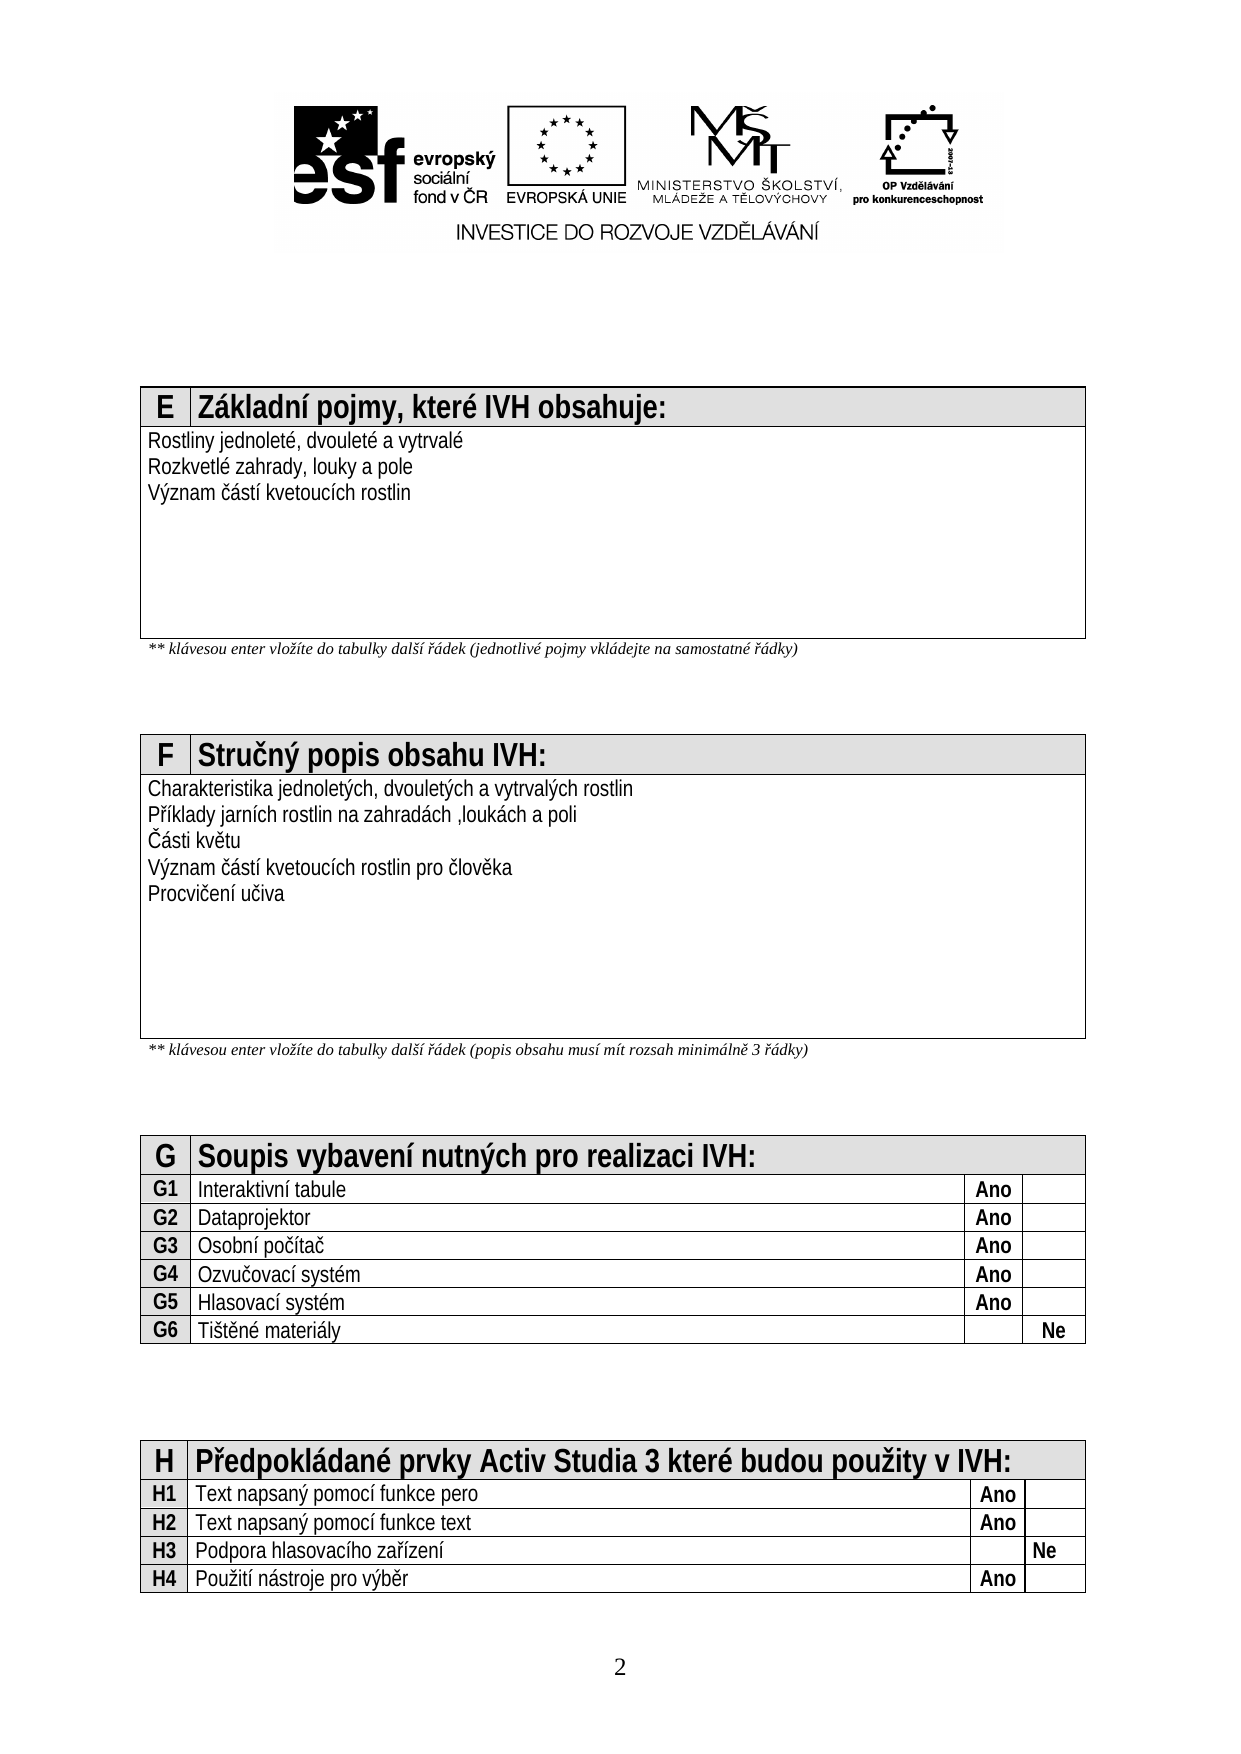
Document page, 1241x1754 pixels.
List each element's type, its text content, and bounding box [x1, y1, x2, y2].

table_cell H1 [141, 1480, 187, 1507]
table_cell Osobní počítač [191, 1232, 964, 1259]
table_cell Ozvučovací systém [191, 1260, 964, 1287]
table_cell [1026, 1480, 1085, 1507]
table_cell Interaktivní tabule [191, 1175, 964, 1202]
table_header G [141, 1136, 190, 1174]
table_header Soupis vybavení nutných pro realizaci IVH: [191, 1136, 1085, 1174]
table_cell Podpora hlasovacího zařízení [188, 1537, 970, 1564]
table_cell [971, 1537, 1024, 1564]
table_cell Ano [971, 1480, 1024, 1507]
table_cell G4 [141, 1260, 190, 1287]
table_cell [1026, 1565, 1085, 1592]
table_cell [1023, 1260, 1085, 1287]
text ** klávesou enter vložíte do tabulky další řádek (jednotlivé pojmy vkládejte na samostatné řádky) [148, 638, 1093, 658]
table_cell Ano [971, 1565, 1024, 1592]
table_header F [141, 735, 190, 774]
table_cell Ano [965, 1232, 1022, 1259]
table_cell [1023, 1232, 1085, 1259]
table_header Základní pojmy, které IVH obsahuje: [191, 388, 1085, 426]
table_cell Ano [965, 1175, 1022, 1202]
table_cell H2 [141, 1509, 187, 1536]
table_cell Ano [965, 1288, 1022, 1315]
picture [273, 92, 1004, 253]
table_cell Text napsaný pomocí funkce text [188, 1509, 970, 1536]
table_cell [965, 1316, 1022, 1343]
table_cell Ano [965, 1260, 1022, 1287]
table_cell Rostliny jednoleté, dvouleté a vytrvalé Rozkvetlé zahrady, louky a pole Význam částí kvetoucích rostlin [141, 427, 1085, 637]
table_cell G5 [141, 1288, 190, 1315]
table_cell Text napsaný pomocí funkce pero [188, 1480, 970, 1507]
table_cell G3 [141, 1232, 190, 1259]
table_cell H3 [141, 1537, 187, 1564]
table_cell [1023, 1204, 1085, 1231]
text ** klávesou enter vložíte do tabulky další řádek (popis obsahu musí mít rozsah minimálně 3 řádky) [148, 1039, 1093, 1058]
table_cell H4 [141, 1565, 187, 1592]
table_cell G1 [141, 1175, 190, 1202]
table_cell Dataprojektor [191, 1204, 964, 1231]
table_cell Ne [1026, 1537, 1085, 1564]
table_cell Ne [1023, 1316, 1085, 1343]
table_cell Ano [965, 1204, 1022, 1231]
table_header H [141, 1441, 187, 1479]
table_cell [1023, 1288, 1085, 1315]
table_cell [1023, 1175, 1085, 1202]
table_cell Hlasovací systém [191, 1288, 964, 1315]
table_cell G6 [141, 1316, 190, 1343]
table_header Stručný popis obsahu IVH: [191, 735, 1085, 774]
table_cell Použití nástroje pro výběr [188, 1565, 970, 1592]
table_cell Charakteristika jednoletých, dvouletých a vytrvalých rostlin Příklady jarních rostlin na zahradách ,loukách a poli Části květu Význam částí kvetoucích rostlin pro člověka Procvičení učiva [141, 775, 1085, 1038]
table_cell G2 [141, 1204, 190, 1231]
table_cell Ano [971, 1509, 1024, 1536]
table_cell Tištěné materiály [191, 1316, 964, 1343]
table_cell [1026, 1509, 1085, 1536]
table_header E [141, 388, 190, 426]
table_header Předpokládané prvky Activ Studia 3 které budou použity v IVH: [188, 1441, 1085, 1479]
